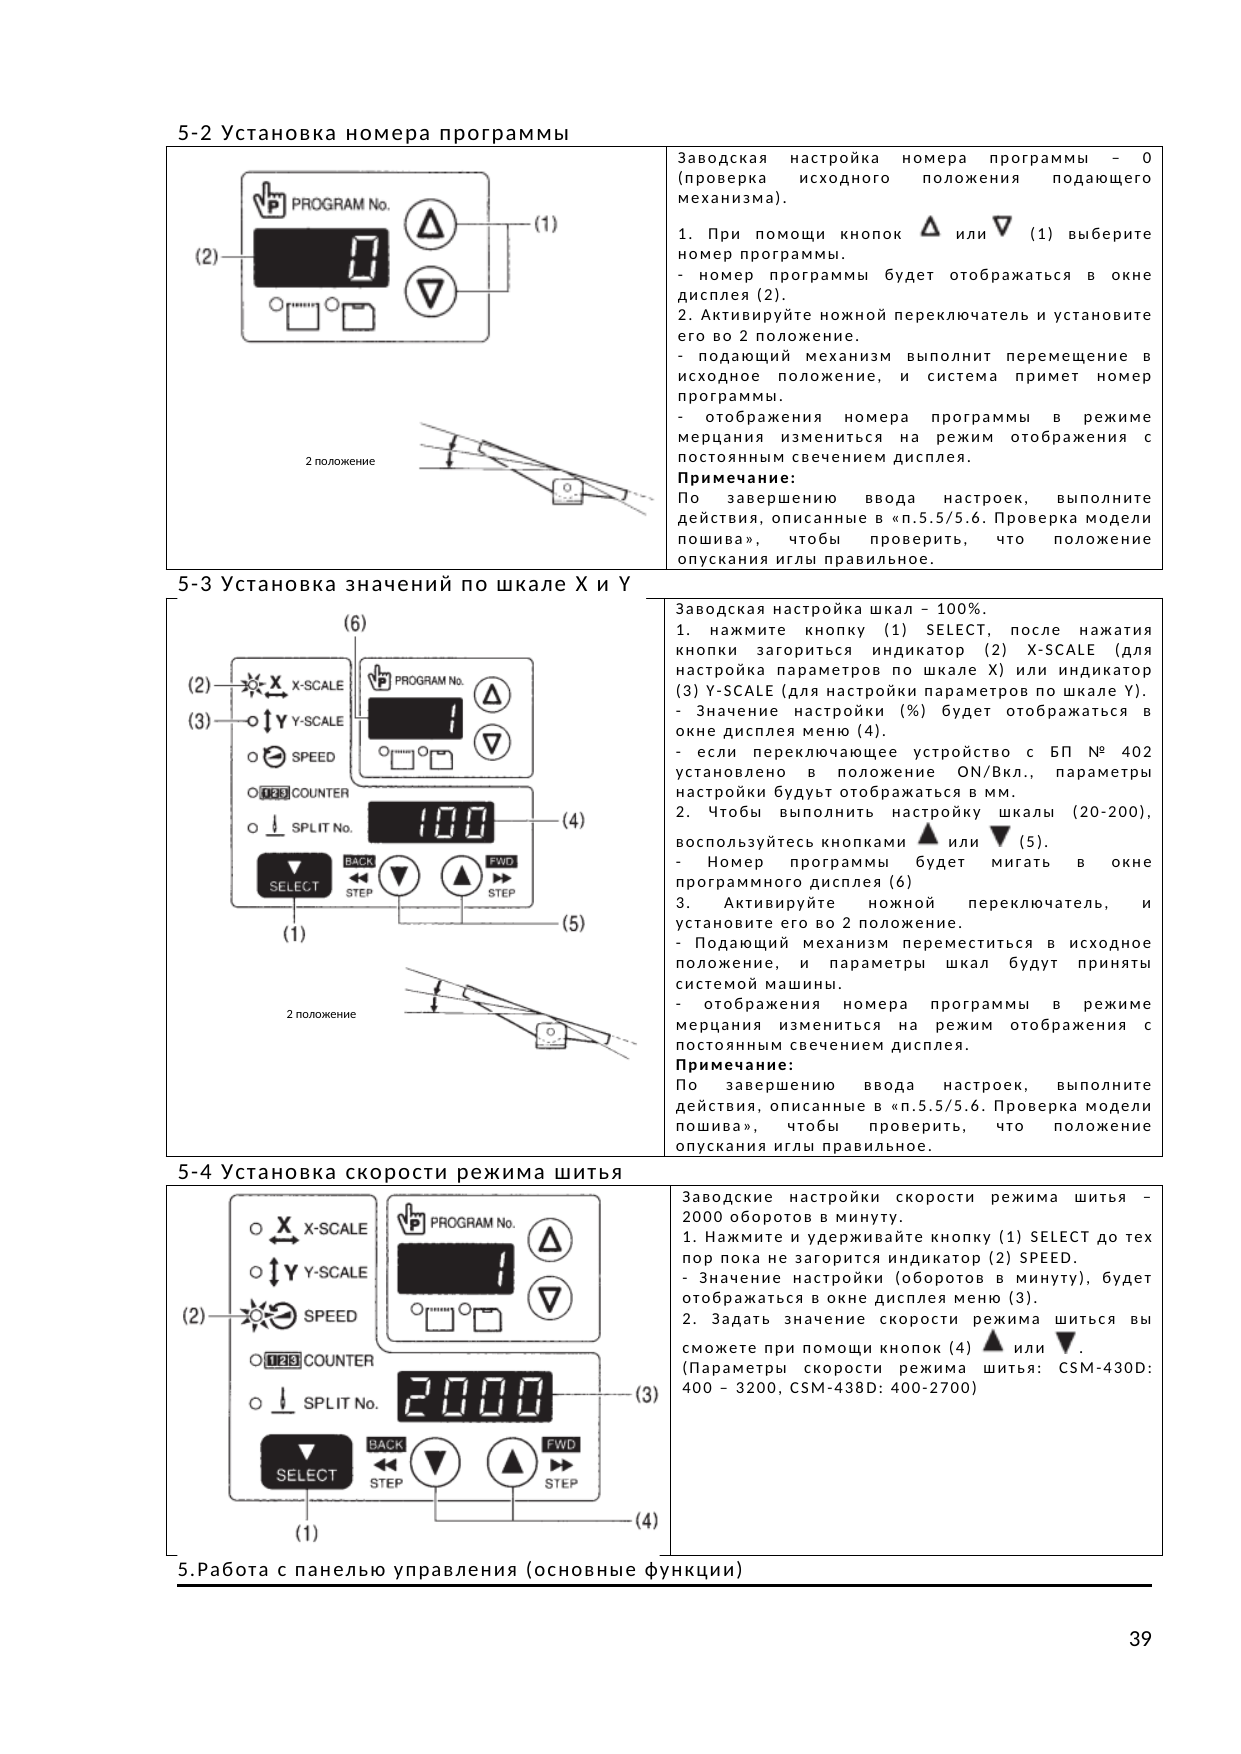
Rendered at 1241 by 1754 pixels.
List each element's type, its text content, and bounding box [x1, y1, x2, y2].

table_header Заводская настройка шкал – 100%. 1. нажмите кнопку (1) SELECT, после нажатия кнопки загориться индикатор (2) X-SCALE (для настройка параметров по шкале Х) или индикатор (3) Y-SCALE (для настройки параметров по шкале Y). - Значение настройки (%) будет отображаться в окне дисплея меню (4). - если переключающее устройство с БП № 402 установлено в положение ON/Вкл., параметры настройки будуьт отображаться в мм. 2. Чтобы выполнить настройку шкалы (20-200), воспользуйтесь кнопками или (5). - Номер программы будет мигать в окне программного дисплея (6) 3. Активируйте ножной переключатель, и установите его во 2 положение. - Подающий механизм переместиться в исходное положение, и параметры шкал будут приняты системой машины. - отображения номера программы в режиме мерцания измениться на режим отображения с постоянным свечением дисплея. Примечание: По завершению ввода настроек, выполните действия, описанные в «п.5.5/5.6. Проверка модели пошива», чтобы проверить, что положение опускания иглы правильное. [665, 599, 1162, 1156]
text 5-3 Установка значений по шкале Х и Y [177, 570, 1152, 598]
picture [177, 598, 647, 1073]
text 5-4 Установка скорости режима шитья [177, 1157, 1152, 1185]
picture [177, 147, 656, 535]
picture [986, 825, 1014, 847]
picture [917, 211, 943, 240]
picture [1052, 1331, 1079, 1354]
picture [979, 1328, 1008, 1354]
text 5.Работа с панелью управления (основные функции) [177, 1556, 1152, 1584]
table_header [167, 147, 666, 568]
picture [988, 208, 1017, 240]
table_header [660, 1186, 670, 1555]
table_header [167, 599, 664, 1156]
text 5-2 Установка номера программы [177, 118, 1152, 146]
table_header Заводская настройка номера программы – 0 (проверка исходного положения подающего механизма). 1. При помощи кнопок или (1) выберите номер программы. - номер программы будет отображаться в окне дисплея (2). 2. Активируйте ножной переключатель и установите его во 2 положение. - подающий механизм выполнит перемещение в исходное положение, и система примет номер программы. - отображения номера программы в режиме мерцания измениться на режим отображения с постоянным свечением дисплея. Примечание: По завершению ввода настроек, выполните действия, описанные в «п.5.5/5.6. Проверка модели пошива», чтобы проверить, что положение опускания иглы правильное. [667, 147, 1162, 568]
table_header Заводские настройки скорости режима шитья – 2000 оборотов в минуту. 1. Нажмите и удерживайте кнопку (1) SELECT до тех пор пока не загорится индикатор (2) SPEED. - Значение настройки (оборотов в минуту), будет отображаться в окне дисплея меню (3). 2. Задать значение скорости режима шиться вы сможете при помощи кнопок (4) или . (Параметры скорости режима шитья: CSM-430D: 400 – 3200, CSM-438D: 400-2700) [671, 1186, 1162, 1555]
picture [914, 822, 943, 847]
picture [177, 1186, 660, 1556]
table_header [167, 1186, 177, 1555]
